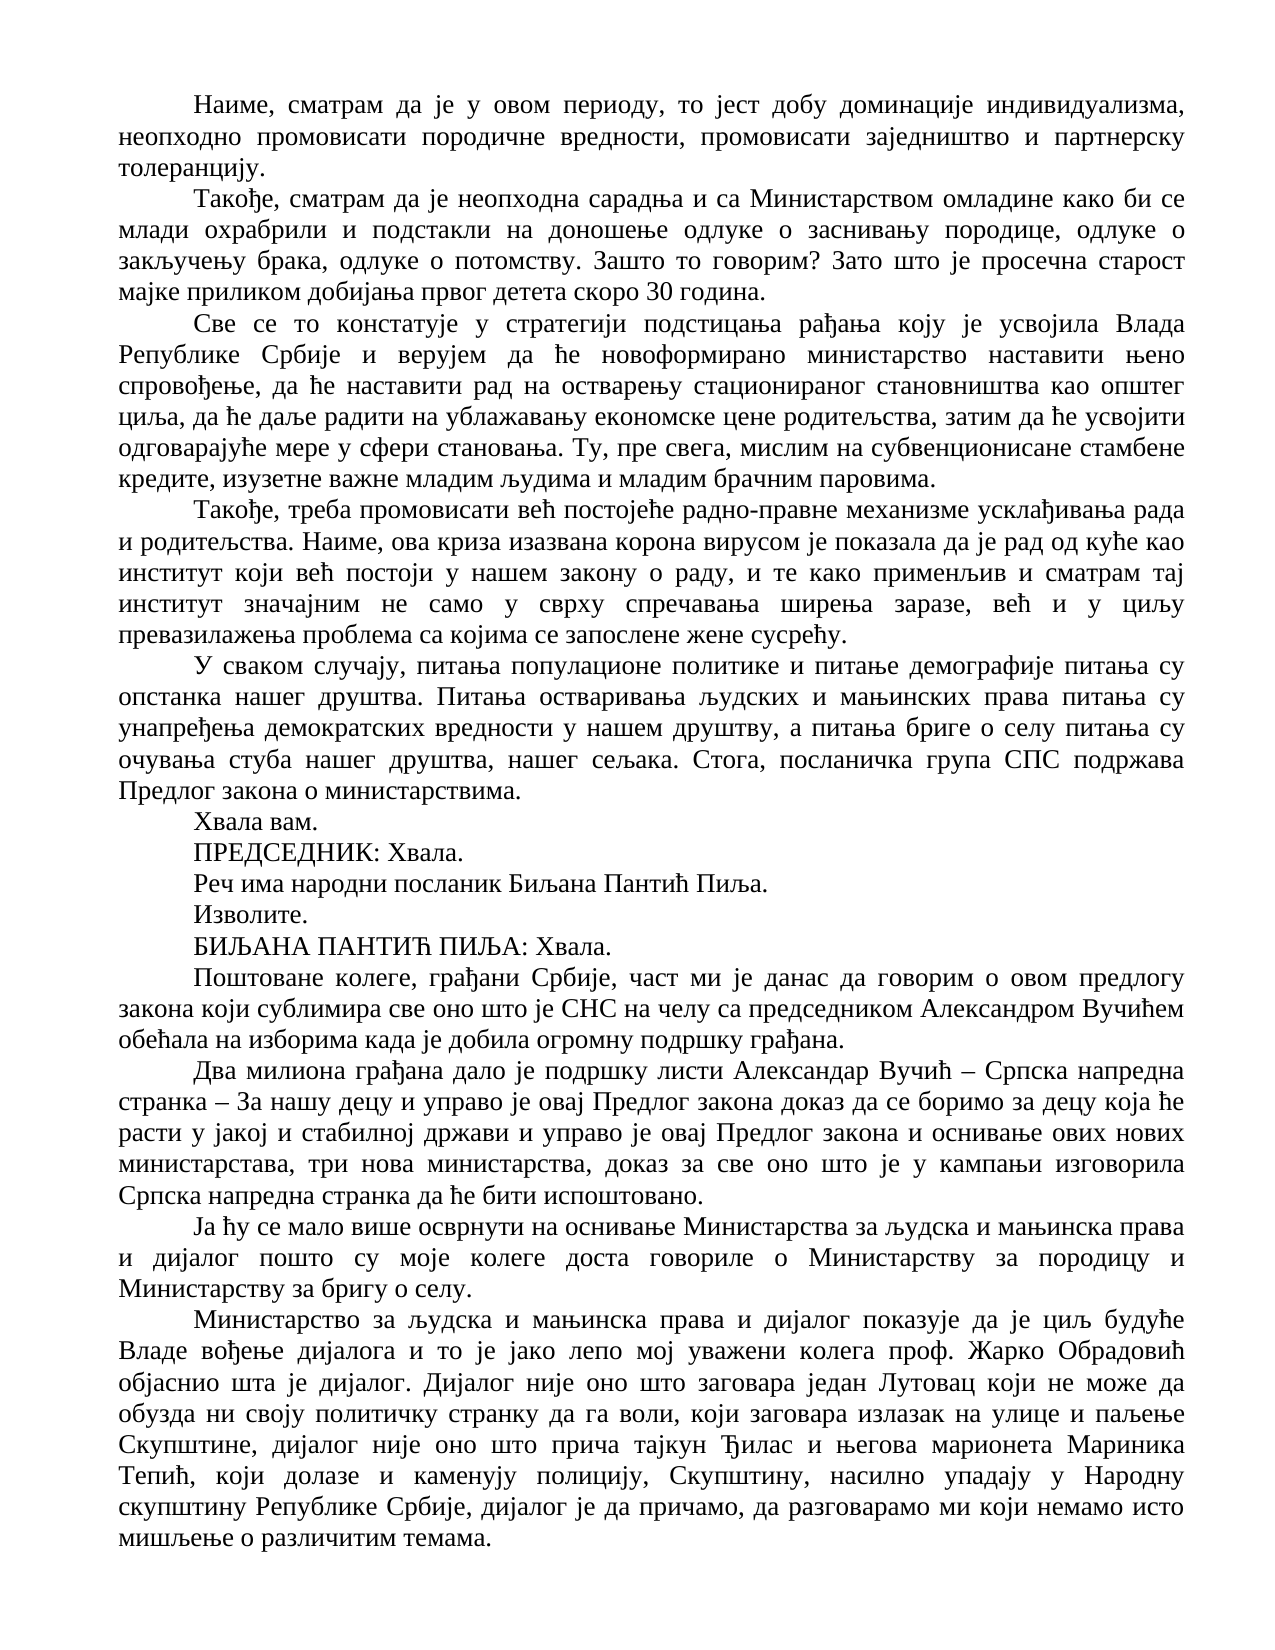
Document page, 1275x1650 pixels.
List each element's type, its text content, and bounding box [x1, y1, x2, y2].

text Наиме, сматрам да је у овом периоду, то јест добу доминације индивидуализма, неопходно промовисати породичне вредности, промовисати заједништво и партнерску толеранцију. [118, 89, 1186, 182]
text БИЉАНА ПАНТИЋ ПИЉА: Хвала. [118, 929, 1186, 961]
text Такође, сматрам да је неопходна сарадња и са Министарством омладине како би се млади охрабрили и подстакли на доношење одлуке о заснивању породице, одлуке о закључењу брака, одлуке о потомству. Зашто то говорим? Зато што је просечна старост мајке приликом добијања првог детета скоро 30 година. [118, 182, 1186, 307]
text Све се то констатује у стратегији подстицања рађања коју је усвојила Влада Републике Србије и верујем да ће новоформирано министарство наставити њено спровођење, да ће наставити рад на остварењу стационираног становништва као општег циља, да ће даље радити на ублажавању економске цене родитељства, затим да ће усвојити одговарајуће мере у сфери становања. Ту, пре свега, мислим на субвенционисане стамбене кредите, изузетне важне младим људима и младим брачним паровима. [118, 307, 1186, 493]
text Ја ћу се мало више осврнути на оснивање Министарства за људска и мањинска права и дијалог пошто су моје колеге доста говориле о Министарству за породицу и Министарству за бригу о селу. [118, 1210, 1186, 1303]
text Поштоване колеге, грађани Србије, част ми је данас да говорим о овом предлогу закона који сублимира све оно што је СНС на челу са председником Александром Вучићем обећала на изборима када је добила огромну подршку грађана. [118, 961, 1186, 1054]
text Два милиона грађана дало је подршку листи Александар Вучић – Српска напредна странка – За нашу децу и управо је овај Предлог закона доказ да се боримо за децу која ће расти у јакој и стабилној држави и управо је овај Предлог закона и оснивање ових нових министарстава, три нова министарства, доказ за све оно што је у кампањи изговорила Српска напредна странка да ће бити испоштовано. [118, 1054, 1186, 1210]
text Министарство за људска и мањинска права и дијалог показује да је циљ будуће Владе вођење дијалога и то је јако лепо мој уважени колега проф. Жарко Обрадовић објаснио шта је дијалог. Дијалог није оно што заговара један Лутовац који не може да обузда ни своју политичку странку да га воли, који заговара излазак на улице и паљење Скупштине, дијалог није оно што прича тајкун Ђилас и његова марионета Мариника Тепић, који долазе и каменују полицију, Скупштину, насилно упадају у Народну скупштину Републике Србије, дијалог је да причамо, да разговарамо ми који немамо исто мишљење о различитим темама. [118, 1303, 1186, 1552]
text Изволите. [118, 898, 1186, 929]
text Такође, треба промовисати већ постојеће радно-правне механизме усклађивања рада и родитељства. Наиме, ова криза изазвана корона вирусом је показала да је рад од куће као институт који већ постоји у нашем закону о раду, и те како применљив и сматрам тај институт значајним не само у сврху спречавања ширења заразе, већ и у циљу превазилажења проблема са којима се запослене жене сусрећу. [118, 493, 1186, 649]
text Хвала вам. [118, 805, 1186, 836]
text Реч има народни посланик Биљана Пантић Пиља. [118, 867, 1186, 898]
text У сваком случају, питања популационе политике и питање демографије питања су опстанка нашег друштва. Питања остваривања људских и мањинских права питања су унапређења демократских вредности у нашем друштву, а питања бриге о селу питања су очувања стуба нашег друштва, нашег сељака. Стога, посланичка група СПС подржава Предлог закона о министарствима. [118, 649, 1186, 805]
text ПРЕДСЕДНИК: Хвала. [118, 836, 1186, 867]
